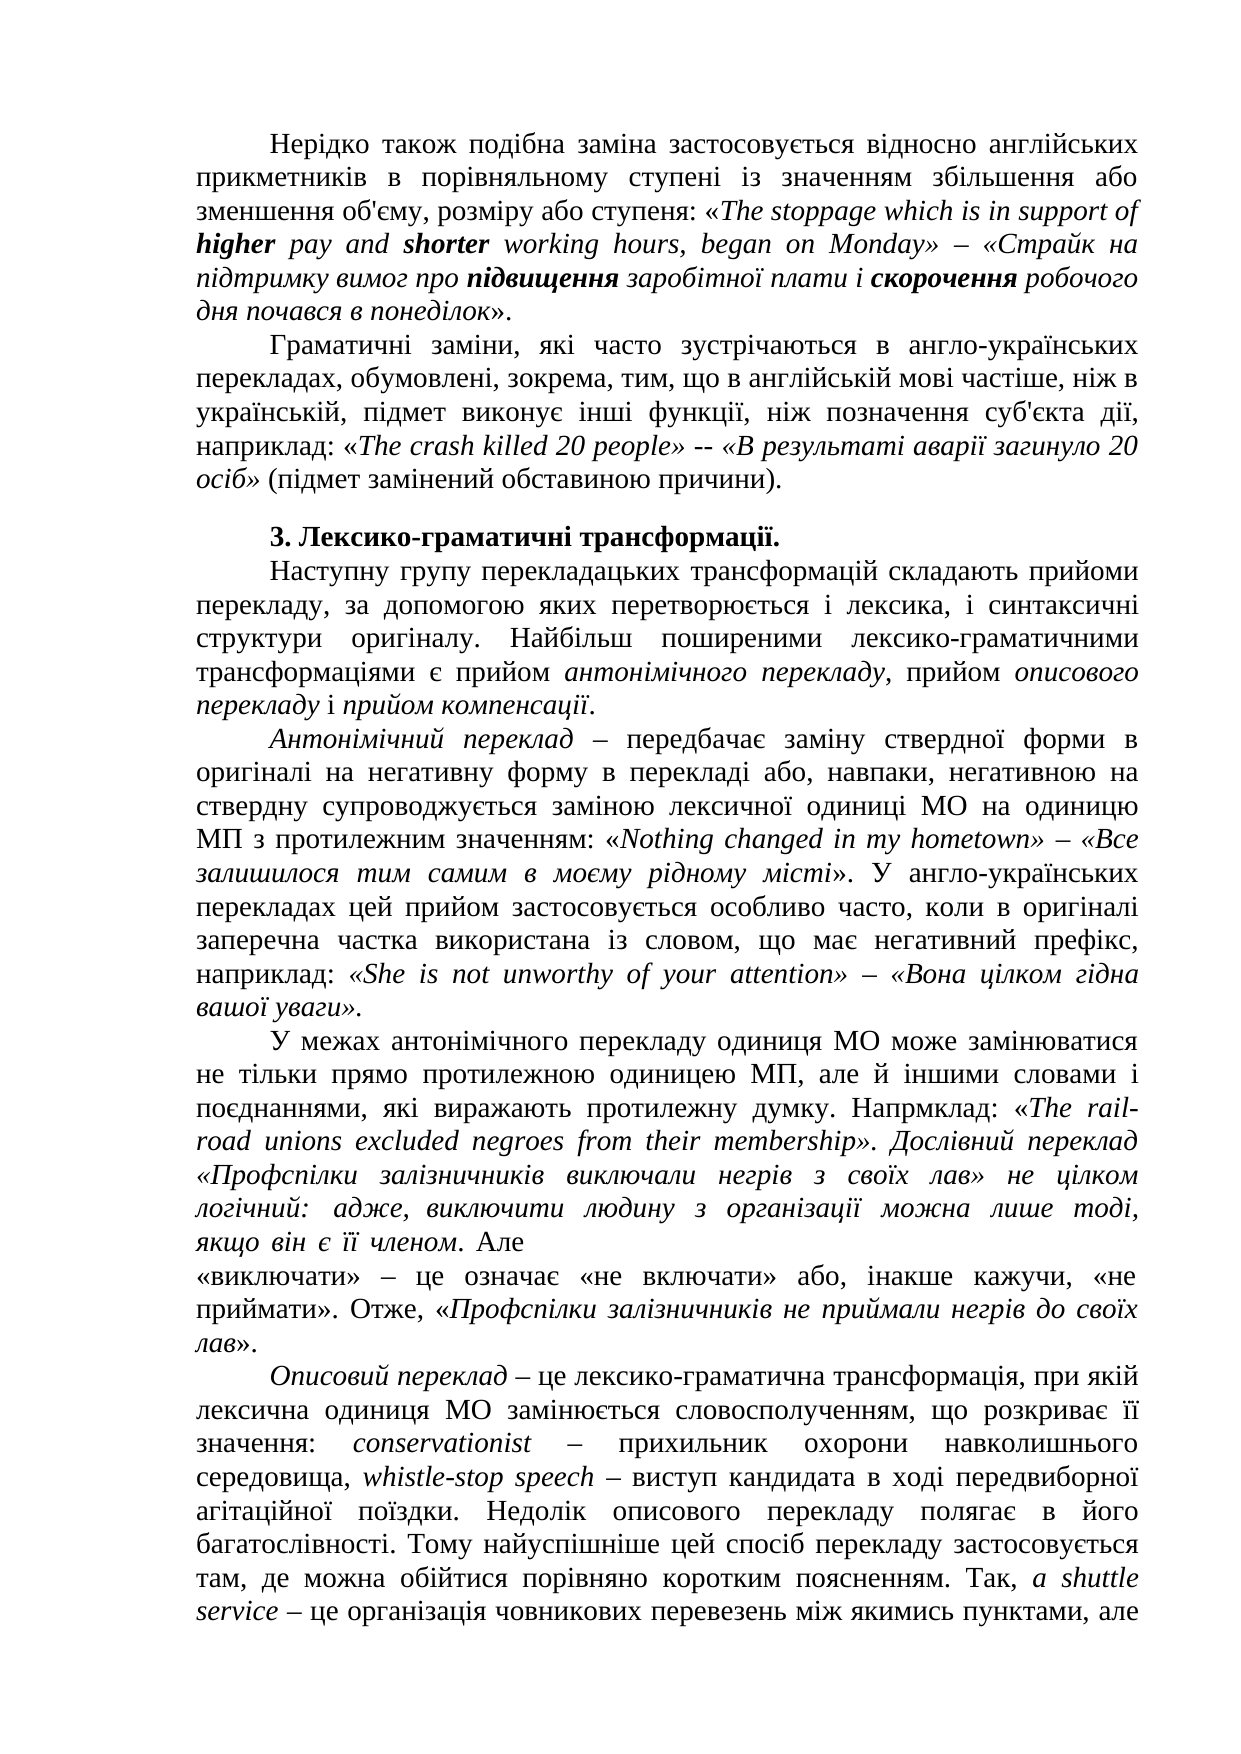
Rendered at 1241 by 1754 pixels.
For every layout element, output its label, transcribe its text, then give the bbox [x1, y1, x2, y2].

text «виключати» – це означає «не включати» або, інакше кажучи, «не приймати». Отже, «Профспілки залізничників не приймали негрів до своїх лав». [196, 1258, 1138, 1358]
text Наступну групу перекладацьких трансформацій складають прийоми перекладу, за допомогою яких перетворюється і лексика, і синтаксичні структури оригіналу. Найбільш поширеними лексико-граматичними трансформаціями є прийом антонімічного перекладу, прийом описового перекладу і прийом компенсації. [196, 553, 1139, 721]
text Граматичні заміни, які часто зустрічаються в англо-українських перекладах, обумовлені, зокрема, тим, що в англійській мові частіше, ніж в українській, підмет виконує інші функції, ніж позначення суб'єкта дії, наприклад: «The crash killed 20 people» -- «В результаті аварії загинуло 20 осіб» (підмет замінений обставиною причини). [196, 327, 1139, 495]
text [196, 1358, 1139, 1627]
text Нерідко також подібна заміна застосовується відносно англійських прикметників в порівняльному ступені із значенням збільшення або зменшення об'єму, розміру або ступеня: «The stoppage which is in support of higher pay and shorter working hours, began on Monday» – «Страйк на підтримку вимог про підвищення заробітної плати і скорочення робочого дня почався в понеділок». [196, 126, 1138, 327]
subtitle 3. Лексико-граматичні трансформації. [269, 520, 1152, 553]
text У межах антонімічного перекладу одиниця МО може замінюватися не тільки прямо протилежною одиницею МП, але й іншими словами і поєднаннями, які виражають протилежну думку. Напрмклад: «The rail-road unions excluded negroes from their membership». Дослівний переклад «Профспілки залізничників виключали негрів з своїх лав» не цілком логічний: адже, виключити людину з організації можна лише тоді, якщо він є її членом. Але [196, 1023, 1139, 1258]
text Антонімічний переклад – передбачає заміну ствердної форми в оригіналі на негативну форму в перекладі або, навпаки, негативною на ствердну супроводжується заміною лексичної одиниці МО на одиницю МП з протилежним значенням: «Nothing changed in my hometown» – «Все залишилося тим самим в моєму рідному місті». У англо-українських перекладах цей прийом застосовується особливо часто, коли в оригіналі заперечна частка використана із словом, що має негативний префікс, наприклад: «She is not unworthy of your attention» – «Вона цілком гідна вашої уваги». [196, 721, 1139, 1023]
